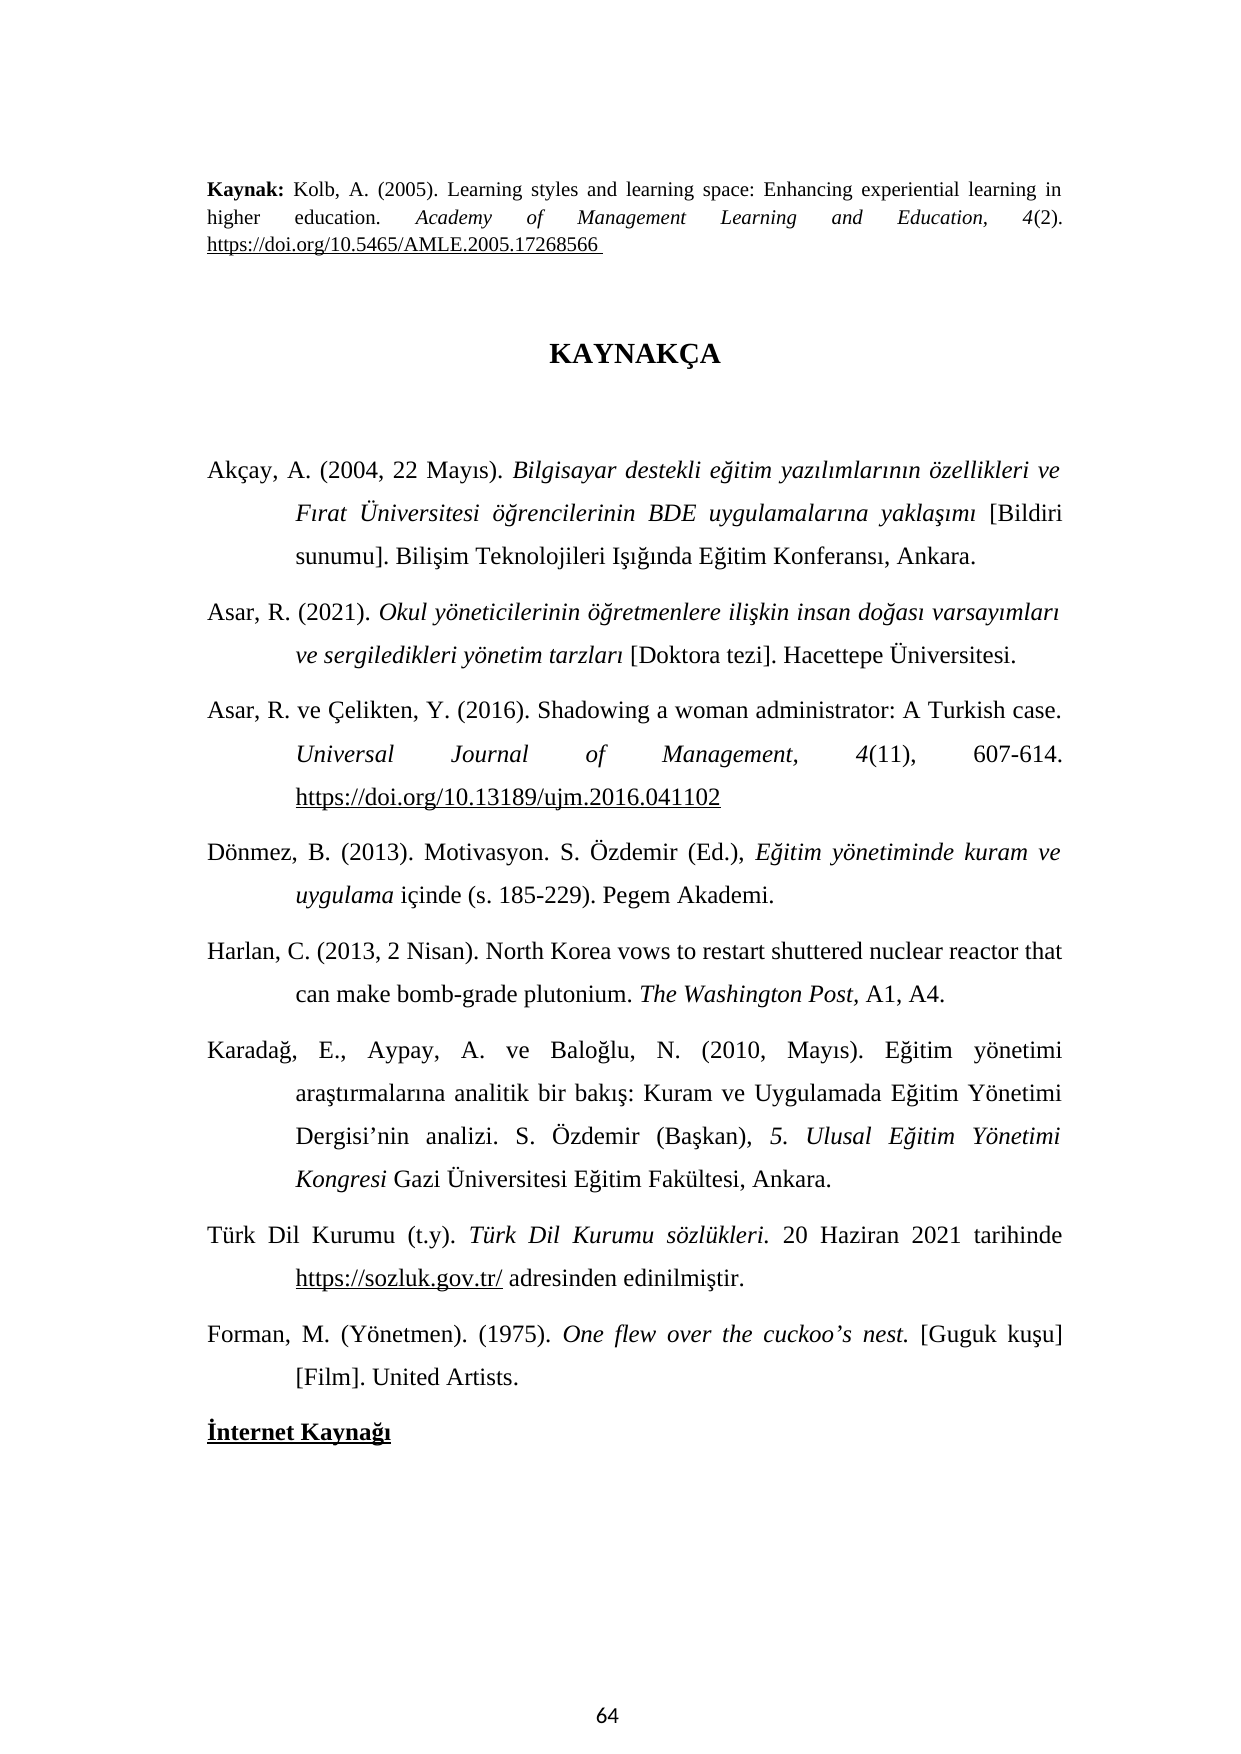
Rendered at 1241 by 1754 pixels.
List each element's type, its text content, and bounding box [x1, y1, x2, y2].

text Karadağ, E., Aypay, A. ve Baloğlu, N. (2010, Mayıs). Eğitim yönetimi araştırmalarına analitik bir bakış: Kuram ve Uygulamada Eğitim Yönetimi Dergisi’nin analizi. S. Özdemir (Başkan), 5. Ulusal Eğitim Yönetimi Kongresi Gazi Üniversitesi Eğitim Fakültesi, Ankara. [207, 1035, 1063, 1193]
text Türk Dil Kurumu (t.y). Türk Dil Kurumu sözlükleri. 20 Haziran 2021 tarihinde https://sozluk.gov.tr/ adresinden edinilmiştir. [207, 1220, 1063, 1292]
text Asar, R. ve Çelikten, Y. (2016). Shadowing a woman administrator: A Turkish case. Universal Journal of Management, 4(11), 607-614. https://doi.org/10.13189/ujm.2016.041102 [207, 696, 1063, 811]
text Akçay, A. (2004, 22 Mayıs). Bilgisayar destekli eğitim yazılımlarının özellikleri ve Fırat Üniversitesi öğrencilerinin BDE uygulamalarına yaklaşımı [Bildiri sunumu]. Bilişim Teknolojileri Işığında Eğitim Konferansı, Ankara. [207, 455, 1063, 570]
text Dönmez, B. (2013). Motivasyon. S. Özdemir (Ed.), Eğitim yönetiminde kuram ve uygulama içinde (s. 185-229). Pegem Akademi. [207, 837, 1063, 909]
text İnternet Kaynağı [207, 1417, 1063, 1446]
text Asar, R. (2021). Okul yöneticilerinin öğretmenlere ilişkin insan doğası varsayımları ve sergiledikleri yönetim tarzları [Doktora tezi]. Hacettepe Üniversitesi. [207, 597, 1063, 669]
text Kaynak: Kolb, A. (2005). Learning styles and learning space: Enhancing experiential learning in higher education. Academy of Management Learning and Education, 4(2). https://doi.org/10.5465/AMLE.2005.17268566 [207, 177, 1063, 256]
text Forman, M. (Yönetmen). (1975). One flew over the cuckoo’s nest. [Guguk kuşu] [Film]. United Artists. [207, 1319, 1063, 1391]
text KAYNAKÇA [207, 336, 1063, 370]
text Harlan, C. (2013, 2 Nisan). North Korea vows to restart shuttered nuclear reactor that can make bomb-grade plutonium. The Washington Post, A1, A4. [207, 936, 1063, 1008]
